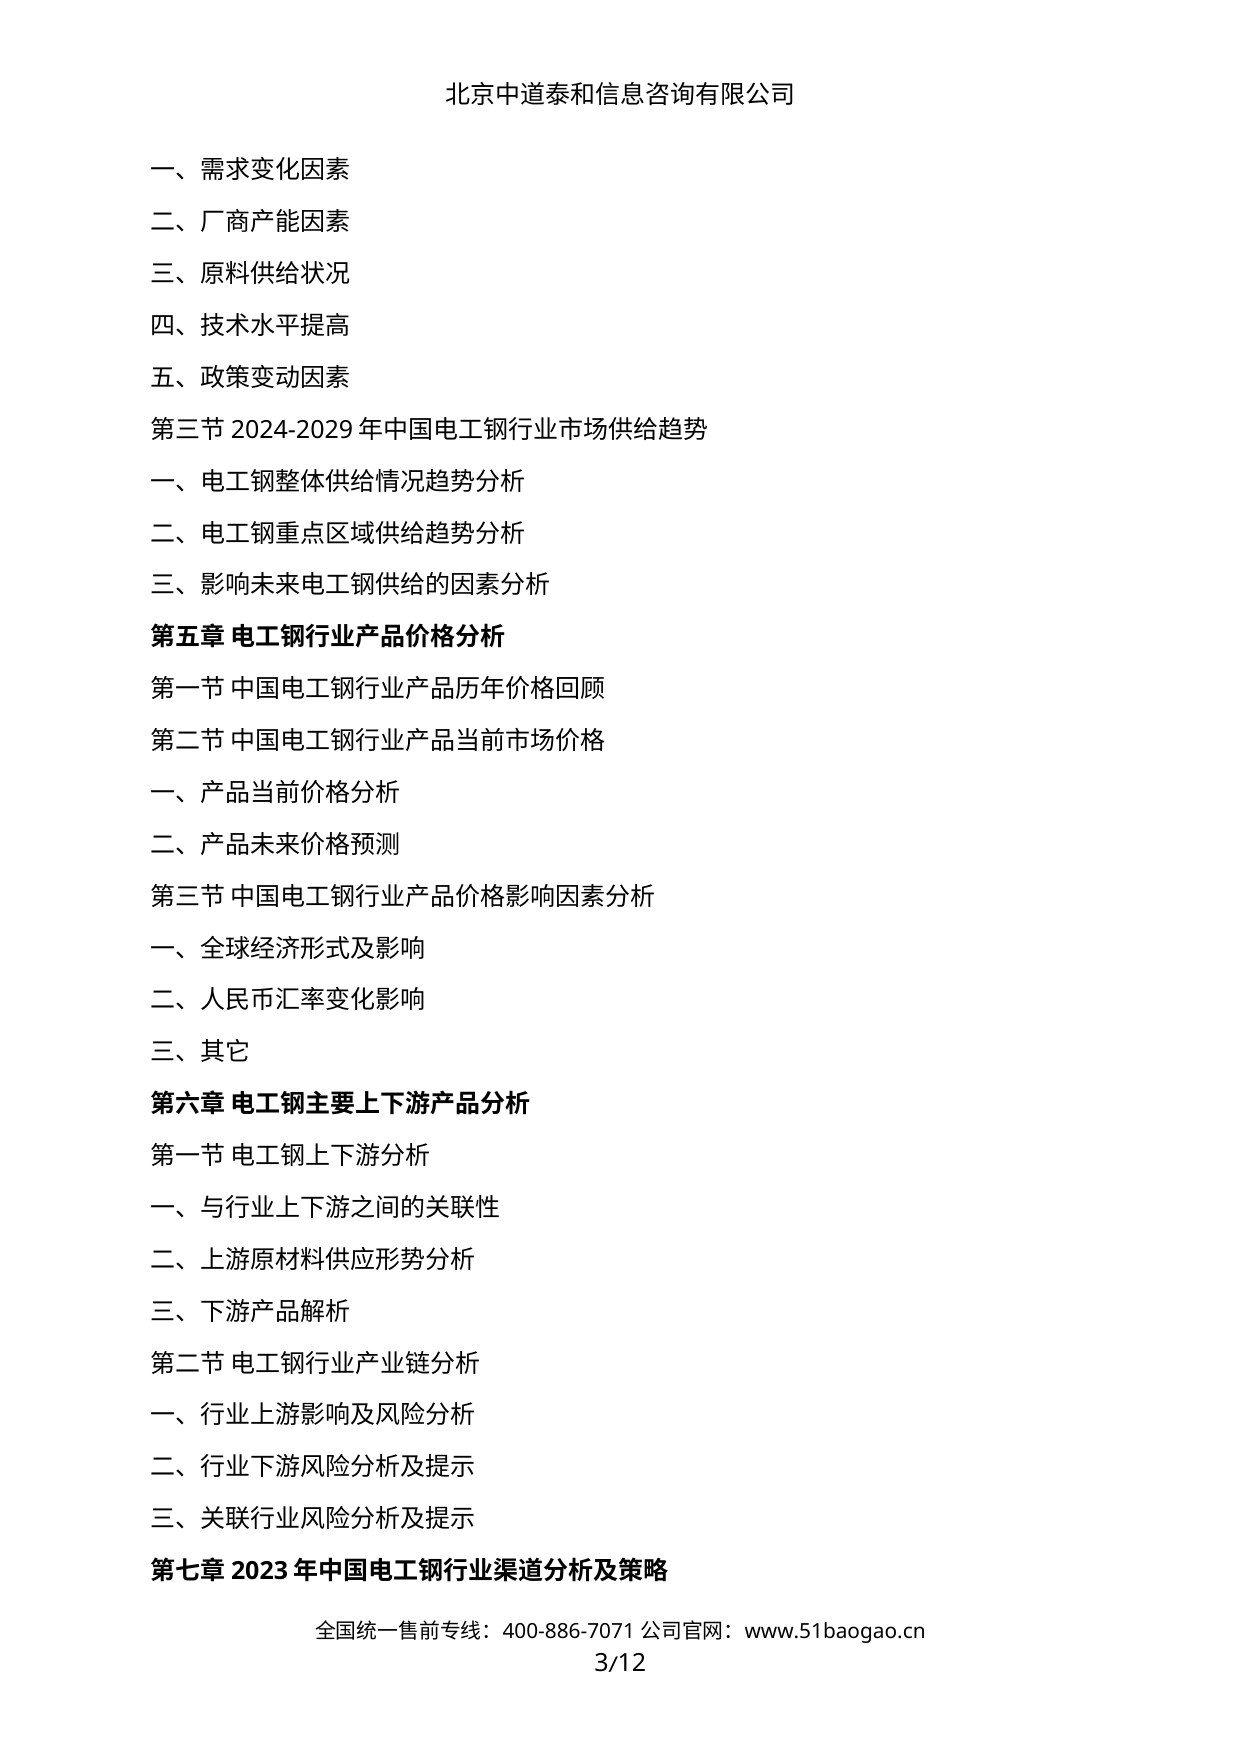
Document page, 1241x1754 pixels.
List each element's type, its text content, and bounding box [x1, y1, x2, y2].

text 二、产品未来价格预测 [150, 824, 1090, 861]
text 二、上游原材料供应形势分析 [150, 1239, 1090, 1276]
text 四、技术水平提高 [150, 306, 1090, 342]
text 第三节 中国电工钢行业产品价格影响因素分析 [150, 876, 1090, 912]
text 第五章 电工钢行业产品价格分析 [150, 617, 1090, 653]
text 第一节 电工钢上下游分析 [150, 1136, 1090, 1172]
text 一、需求变化因素 [150, 150, 1090, 186]
text 三、下游产品解析 [150, 1291, 1090, 1327]
text 二、厂商产能因素 [150, 202, 1090, 238]
text 三、其它 [150, 1032, 1090, 1068]
text 五、政策变动因素 [150, 357, 1090, 394]
text 二、电工钢重点区域供给趋势分析 [150, 513, 1090, 549]
text 二、人民币汇率变化影响 [150, 980, 1090, 1016]
text 第二节 中国电工钢行业产品当前市场价格 [150, 721, 1090, 757]
text 第七章 2023年中国电工钢行业渠道分析及策略 [150, 1551, 1090, 1587]
text 三、原料供给状况 [150, 254, 1090, 290]
text 一、全球经济形式及影响 [150, 928, 1090, 964]
text 三、影响未来电工钢供给的因素分析 [150, 565, 1090, 601]
text 第二节 电工钢行业产业链分析 [150, 1343, 1090, 1379]
text 三、关联行业风险分析及提示 [150, 1499, 1090, 1535]
text 一、行业上游影响及风险分析 [150, 1395, 1090, 1431]
text 第六章 电工钢主要上下游产品分析 [150, 1084, 1090, 1120]
text 二、行业下游风险分析及提示 [150, 1447, 1090, 1483]
text 第一节 中国电工钢行业产品历年价格回顾 [150, 669, 1090, 705]
text 一、产品当前价格分析 [150, 772, 1090, 809]
text 第三节 2024-2029年中国电工钢行业市场供给趋势 [150, 409, 1090, 446]
text 一、与行业上下游之间的关联性 [150, 1187, 1090, 1224]
text 一、电工钢整体供给情况趋势分析 [150, 461, 1090, 497]
